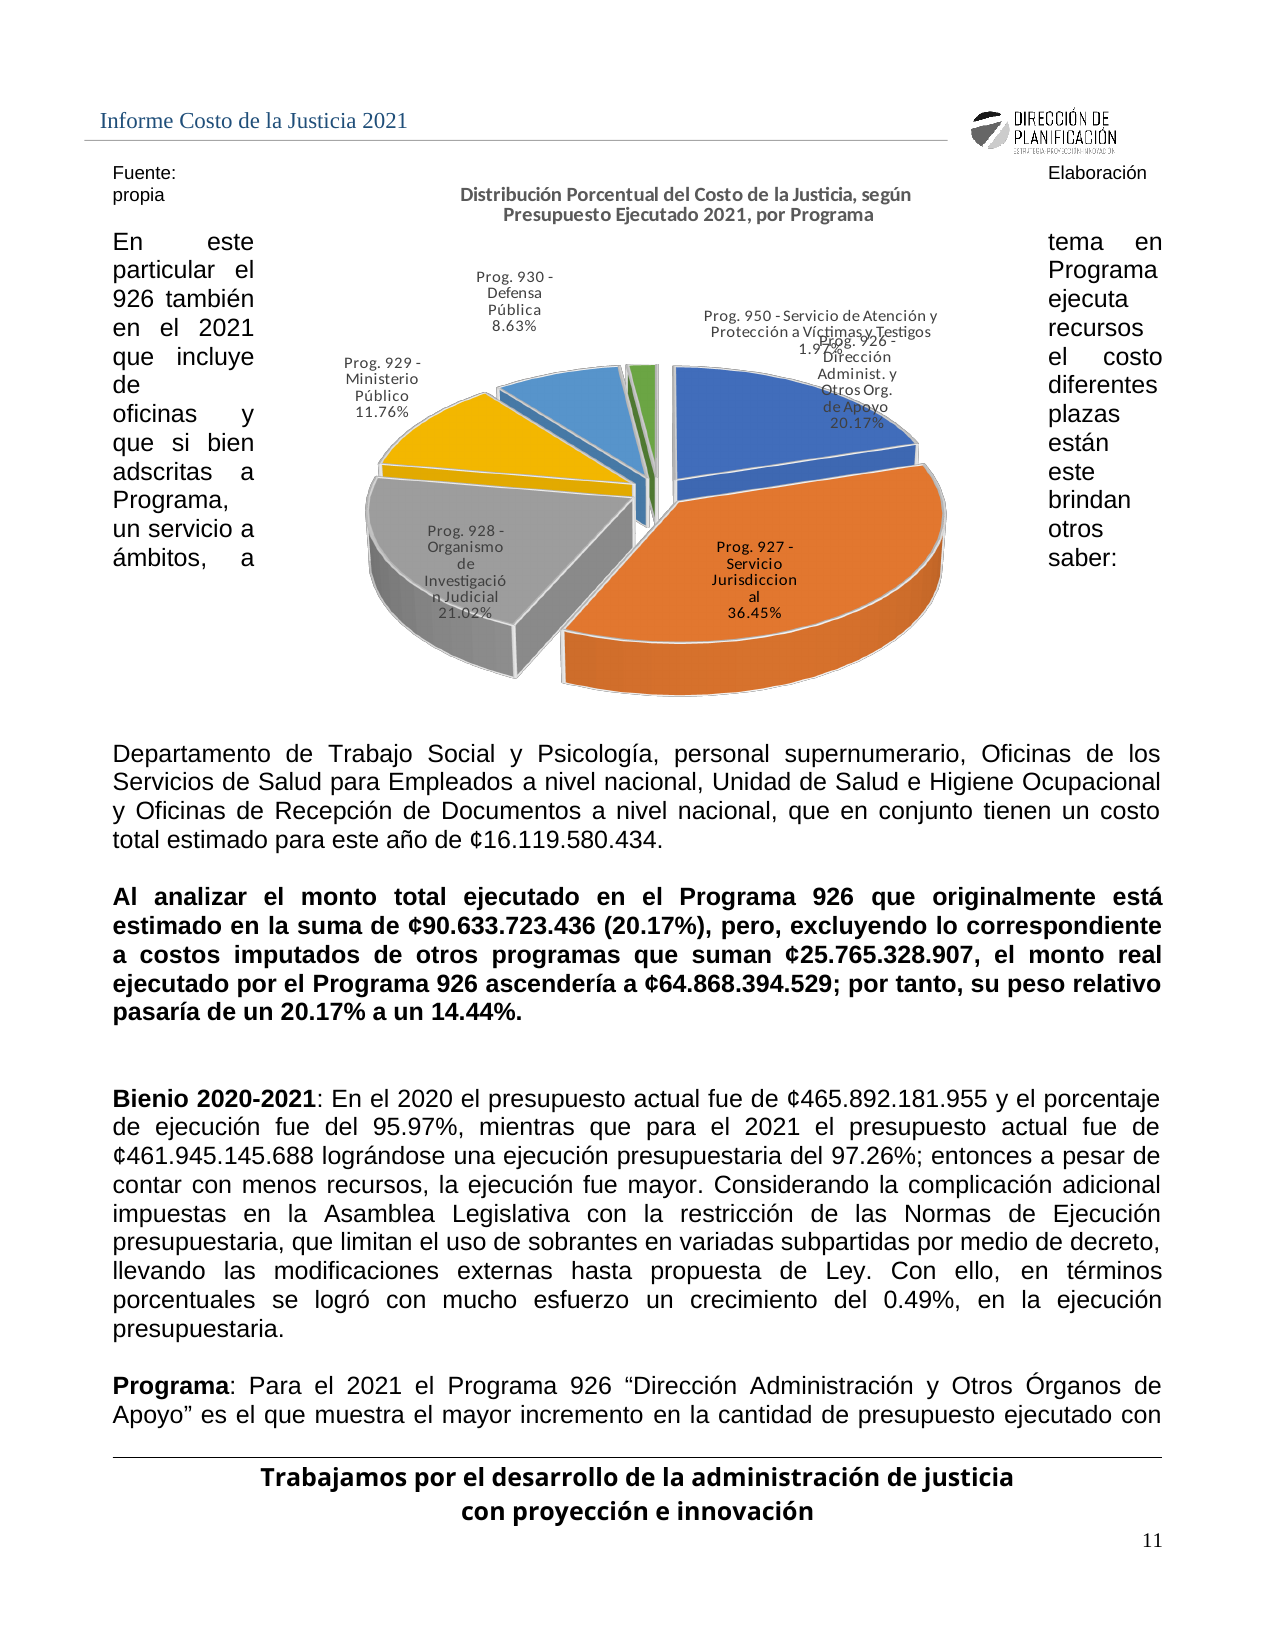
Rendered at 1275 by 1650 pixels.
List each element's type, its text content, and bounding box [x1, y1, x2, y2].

text Bienio 2020-2021: En el 2020 el presupuesto actual fue de ¢465.892.181.955 y el porcentaje de ejecución fue del 95.97%, mientras que para el 2021 el presupuesto actual fue de ¢461.945.145.688 lográndose una ejecución presupuestaria del 97.26%; entonces a pesar de contar con menos recursos, la ejecución fue mayor. Considerando la complicación adicional impuestas en la Asamblea Legislativa con la restricción de las Normas de Ejecución presupuestaria, que limitan el uso de sobrantes en variadas subpartidas por medio de decreto, llevando las modificaciones externas hasta propuesta de Ley. Con ello, en términos porcentuales se logró con mucho esfuerzo un crecimiento del 0.49%, en la ejecución presupuestaria. [112, 1083, 1162, 1342]
text Fuente: Elaboración propia [1048, 162, 1162, 205]
text Al analizar el monto total ejecutado en el Programa 926 que originalmente está estimado en la suma de ¢90.633.723.436 (20.17%), pero, excluyendo lo correspondiente a costos imputados de otros programas que suman ¢25.765.328.907, el monto real ejecutado por el Programa 926 ascendería a ¢64.868.394.529; por tanto, su peso relativo pasaría de un 20.17% a un 14.44%. [112, 882, 1162, 1026]
picture [960, 99, 1126, 162]
text En este tema en particular el Programa 926 también ejecuta en el 2021 recursos que incluye el costo de diferentes oficinas y plazas que si bien están adscritas a este Programa, brindan un servicio a otros ámbitos, a saber: Departamento de Trabajo Social y Psicología, personal supernumerario, Oficinas de los Servicios de Salud para Empleados a nivel nacional, Unidad de Salud e Higiene Ocupacional y Oficinas de Recepción de Documentos a nivel nacional, que en conjunto tienen un costo total estimado para este año de ¢16.119.580.434. [112, 227, 1162, 853]
text Fuente: Elaboración propia [112, 162, 254, 205]
